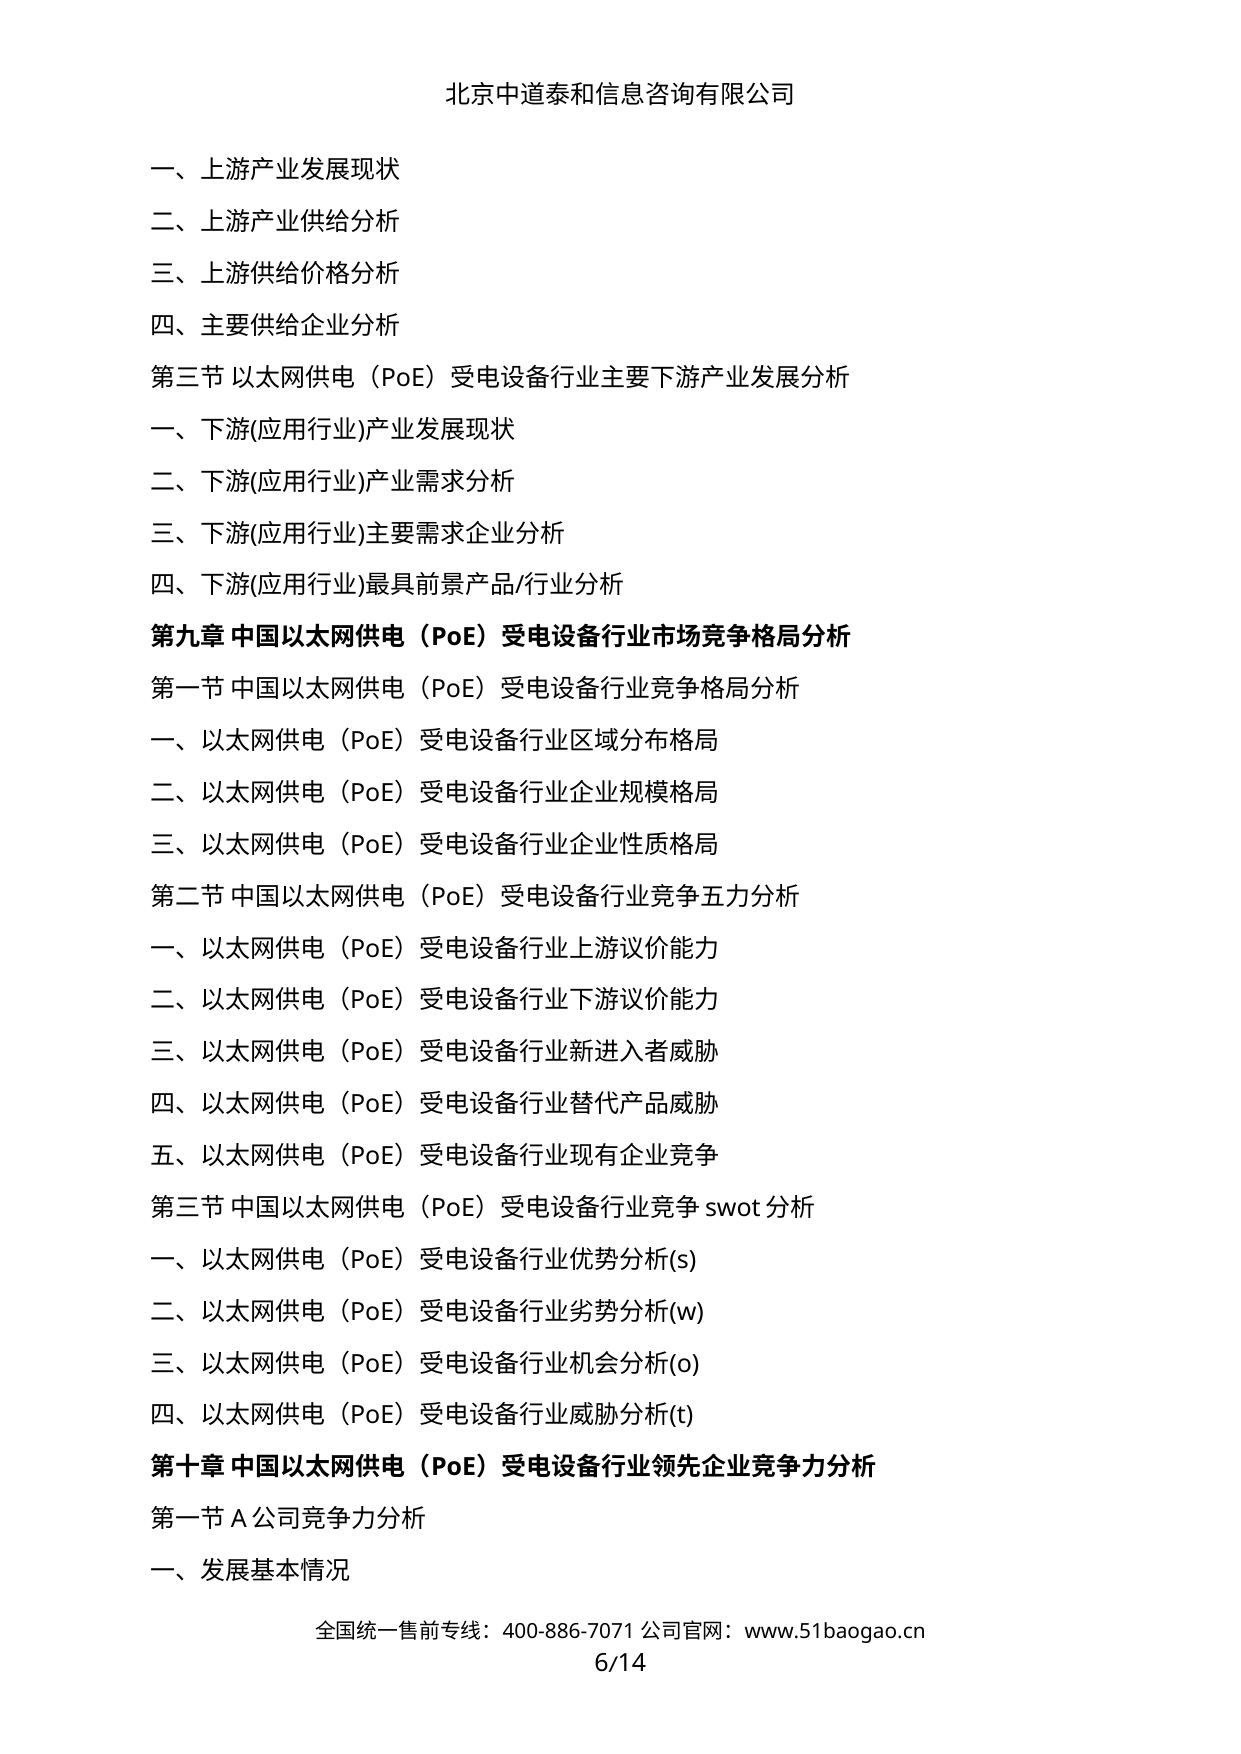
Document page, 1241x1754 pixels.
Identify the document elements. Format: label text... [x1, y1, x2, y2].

text 四、以太网供电（PoE）受电设备行业威胁分析(t) [150, 1395, 1090, 1431]
text 第一节 中国以太网供电（PoE）受电设备行业竞争格局分析 [150, 669, 1090, 705]
text 二、以太网供电（PoE）受电设备行业劣势分析(w) [150, 1291, 1090, 1327]
text 五、以太网供电（PoE）受电设备行业现有企业竞争 [150, 1136, 1090, 1172]
text 第二节 中国以太网供电（PoE）受电设备行业竞争五力分析 [150, 876, 1090, 912]
text 二、以太网供电（PoE）受电设备行业下游议价能力 [150, 980, 1090, 1016]
text 一、以太网供电（PoE）受电设备行业区域分布格局 [150, 721, 1090, 757]
text 三、下游(应用行业)主要需求企业分析 [150, 513, 1090, 549]
text 三、以太网供电（PoE）受电设备行业企业性质格局 [150, 824, 1090, 861]
text 第十章 中国以太网供电（PoE）受电设备行业领先企业竞争力分析 [150, 1447, 1090, 1483]
text 一、下游(应用行业)产业发展现状 [150, 409, 1090, 446]
text 二、下游(应用行业)产业需求分析 [150, 461, 1090, 497]
text 三、以太网供电（PoE）受电设备行业机会分析(o) [150, 1343, 1090, 1379]
text 四、主要供给企业分析 [150, 306, 1090, 342]
text 一、以太网供电（PoE）受电设备行业上游议价能力 [150, 928, 1090, 964]
text 第九章 中国以太网供电（PoE）受电设备行业市场竞争格局分析 [150, 617, 1090, 653]
text 第三节 以太网供电（PoE）受电设备行业主要下游产业发展分析 [150, 357, 1090, 394]
text 第三节 中国以太网供电（PoE）受电设备行业竞争swot分析 [150, 1187, 1090, 1224]
text 一、发展基本情况 [150, 1551, 1090, 1587]
text 一、上游产业发展现状 [150, 150, 1090, 186]
text 三、以太网供电（PoE）受电设备行业新进入者威胁 [150, 1032, 1090, 1068]
text 四、下游(应用行业)最具前景产品/行业分析 [150, 565, 1090, 601]
text 第一节 A公司竞争力分析 [150, 1499, 1090, 1535]
text 一、以太网供电（PoE）受电设备行业优势分析(s) [150, 1239, 1090, 1276]
text 二、以太网供电（PoE）受电设备行业企业规模格局 [150, 772, 1090, 809]
text 四、以太网供电（PoE）受电设备行业替代产品威胁 [150, 1084, 1090, 1120]
text 二、上游产业供给分析 [150, 202, 1090, 238]
text 三、上游供给价格分析 [150, 254, 1090, 290]
